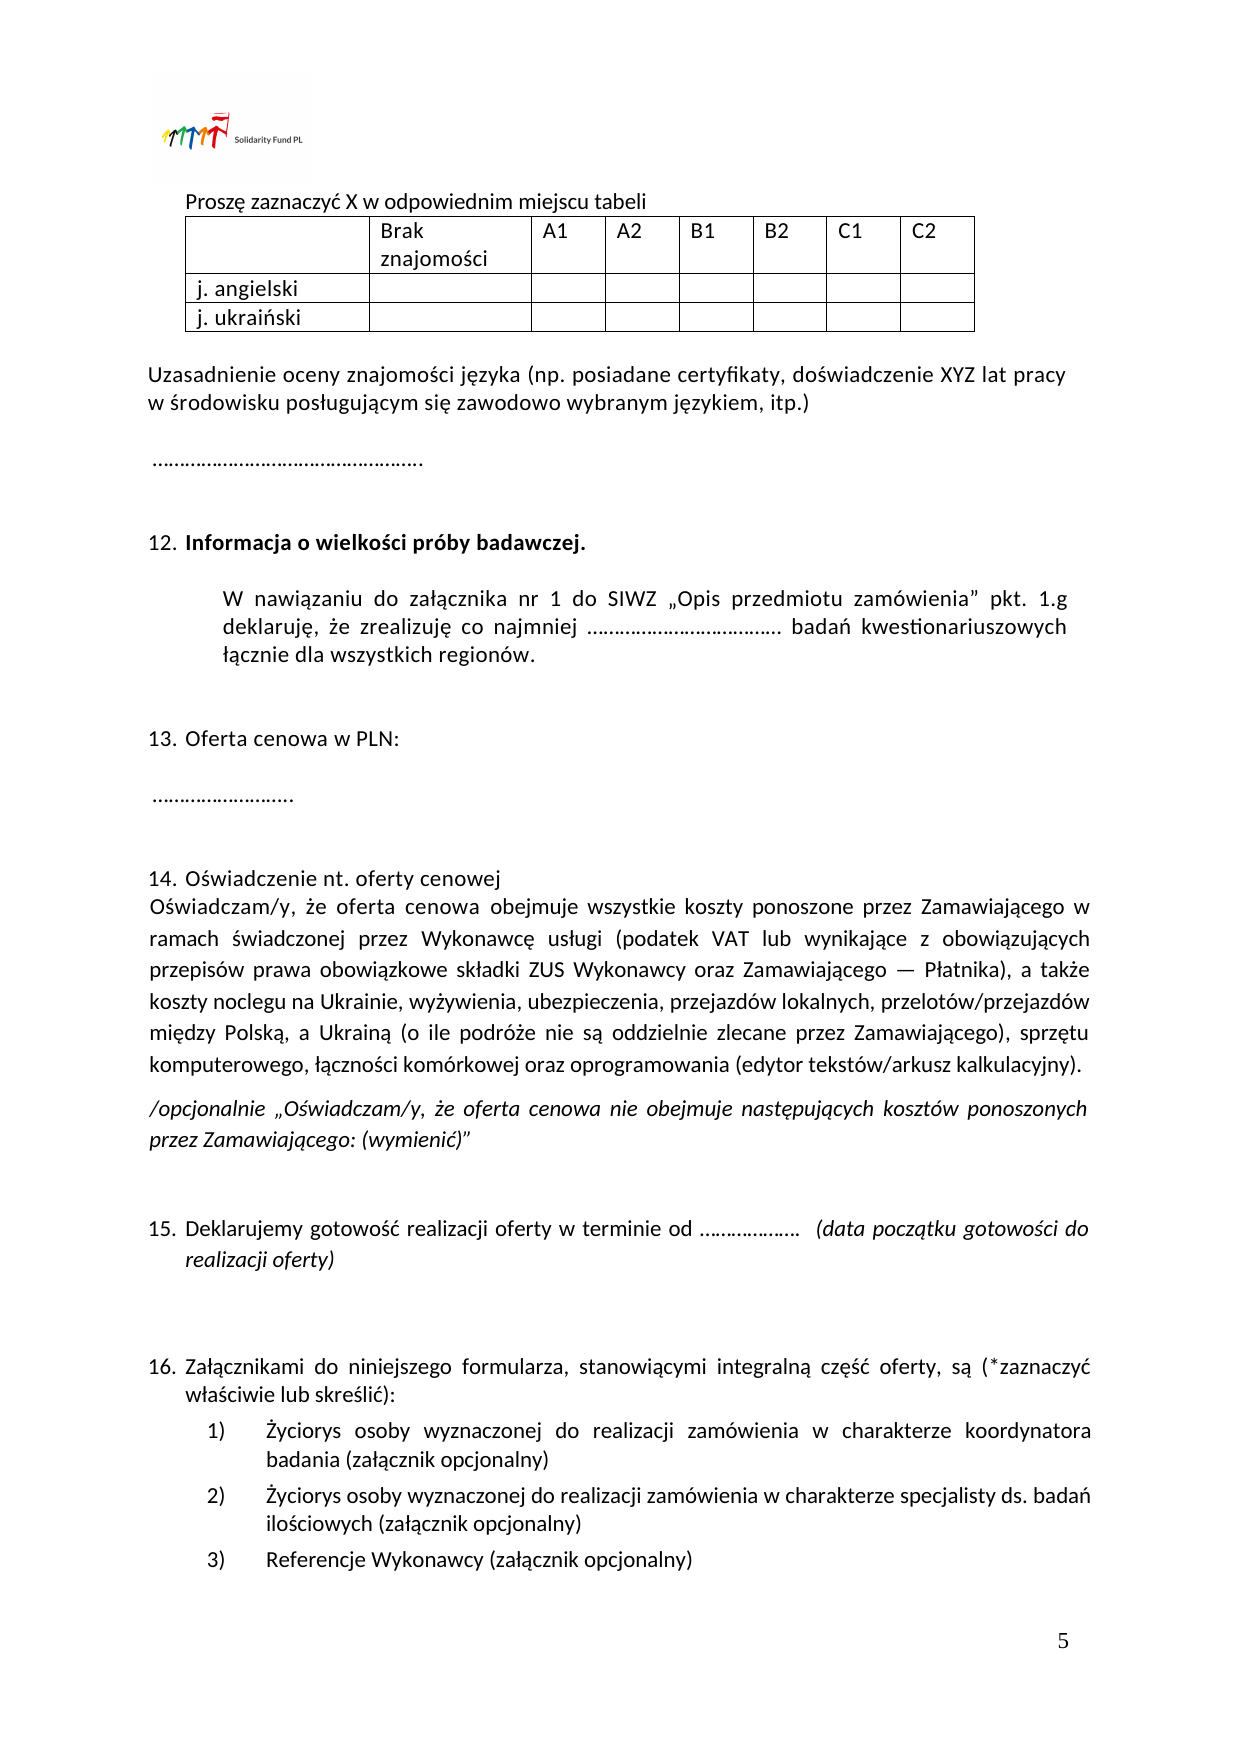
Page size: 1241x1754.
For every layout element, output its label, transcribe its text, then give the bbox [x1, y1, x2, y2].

table_header C1 [827, 217, 900, 273]
picture [152, 73, 312, 188]
list W nawiązaniu do załącznika nr 1 do SIWZ „Opis przedmiotu zamówienia” pkt. 1.g deklaruję, że zrealizuję co najmniej ……………………………… badań kwestionariuszowych łącznie dla wszystkich regionów. [223, 584, 1069, 668]
list Oferta cenowa w PLN: [148, 724, 1069, 752]
list Życiorys osoby wyznaczonej do realizacji zamówienia w charakterze specjalisty ds. badań ilościowych (załącznik opcjonalny) [207, 1481, 1093, 1537]
table_cell [532, 303, 605, 331]
table_header B2 [754, 217, 826, 273]
text Oświadczam/y, że oferta cenowa obejmuje wszystkie koszty ponoszone przez Zamawiającego w ramach świadczonej przez Wykonawcę usługi (podatek VAT lub wynikające z obowiązujących przepisów prawa obowiązkowe składki ZUS Wykonawcy oraz Zamawiającego — Płatnika), a także koszty noclegu na Ukrainie, wyżywienia, ubezpieczenia, przejazdów lokalnych, przelotów/przejazdów między Polską, a Ukrainą (o ile podróże nie są oddzielnie zlecane przez Zamawiającego), sprzętu komputerowego, łączności komórkowej oraz oprogramowania (edytor tekstów/arkusz kalkulacyjny). [149, 892, 1091, 1078]
table_header A2 [606, 217, 679, 273]
list Deklarujemy gotowość realizacji oferty w terminie od ………………. (data początku gotowości do realizacji oferty) [148, 1214, 1091, 1273]
list Oświadczenie nt. oferty cenowej [148, 864, 1069, 892]
table_cell [827, 303, 900, 331]
table_cell [754, 274, 826, 302]
table_cell [901, 303, 974, 331]
list Informacja o wielkości próby badawczej. [148, 528, 1069, 556]
text ………………………………………….. [152, 444, 1069, 472]
table_header [186, 217, 369, 273]
table_cell [901, 274, 974, 302]
table_cell [370, 274, 531, 302]
table_cell [370, 303, 531, 331]
table_cell [827, 274, 900, 302]
table_cell [606, 303, 679, 331]
table_cell [532, 274, 605, 302]
text /opcjonalnie „Oświadczam/y, że oferta cenowa nie obejmuje następujących kosztów ponoszonych przez Zamawiającego: (wymienić)” [149, 1094, 1091, 1154]
table_header B1 [680, 217, 753, 273]
list Referencje Wykonawcy (załącznik opcjonalny) [207, 1545, 1093, 1573]
table_cell [680, 303, 753, 331]
list Proszę zaznaczyć X w odpowiednim miejscu tabeli [185, 187, 1069, 216]
table_header C2 [901, 217, 974, 273]
table_cell [680, 274, 753, 302]
list Życiorys osoby wyznaczonej do realizacji zamówienia w charakterze koordynatora badania (załącznik opcjonalny) [207, 1417, 1093, 1473]
list Załącznikami do niniejszego formularza, stanowiącymi integralną część oferty, są (*zaznaczyć właściwie lub skreślić): [148, 1352, 1093, 1408]
text Uzasadnienie oceny znajomości języka (np. posiadane certyfikaty, doświadczenie XYZ lat pracy w środowisku posługującym się zawodowo wybranym językiem, itp.) [148, 360, 1069, 416]
table_cell j. ukraiński [186, 303, 369, 331]
text …………………….. [152, 780, 1069, 808]
table_cell [754, 303, 826, 331]
table_cell [606, 274, 679, 302]
table_header A1 [532, 217, 605, 273]
table_cell j. angielski [186, 274, 369, 302]
table_header Brak znajomości [370, 217, 531, 273]
